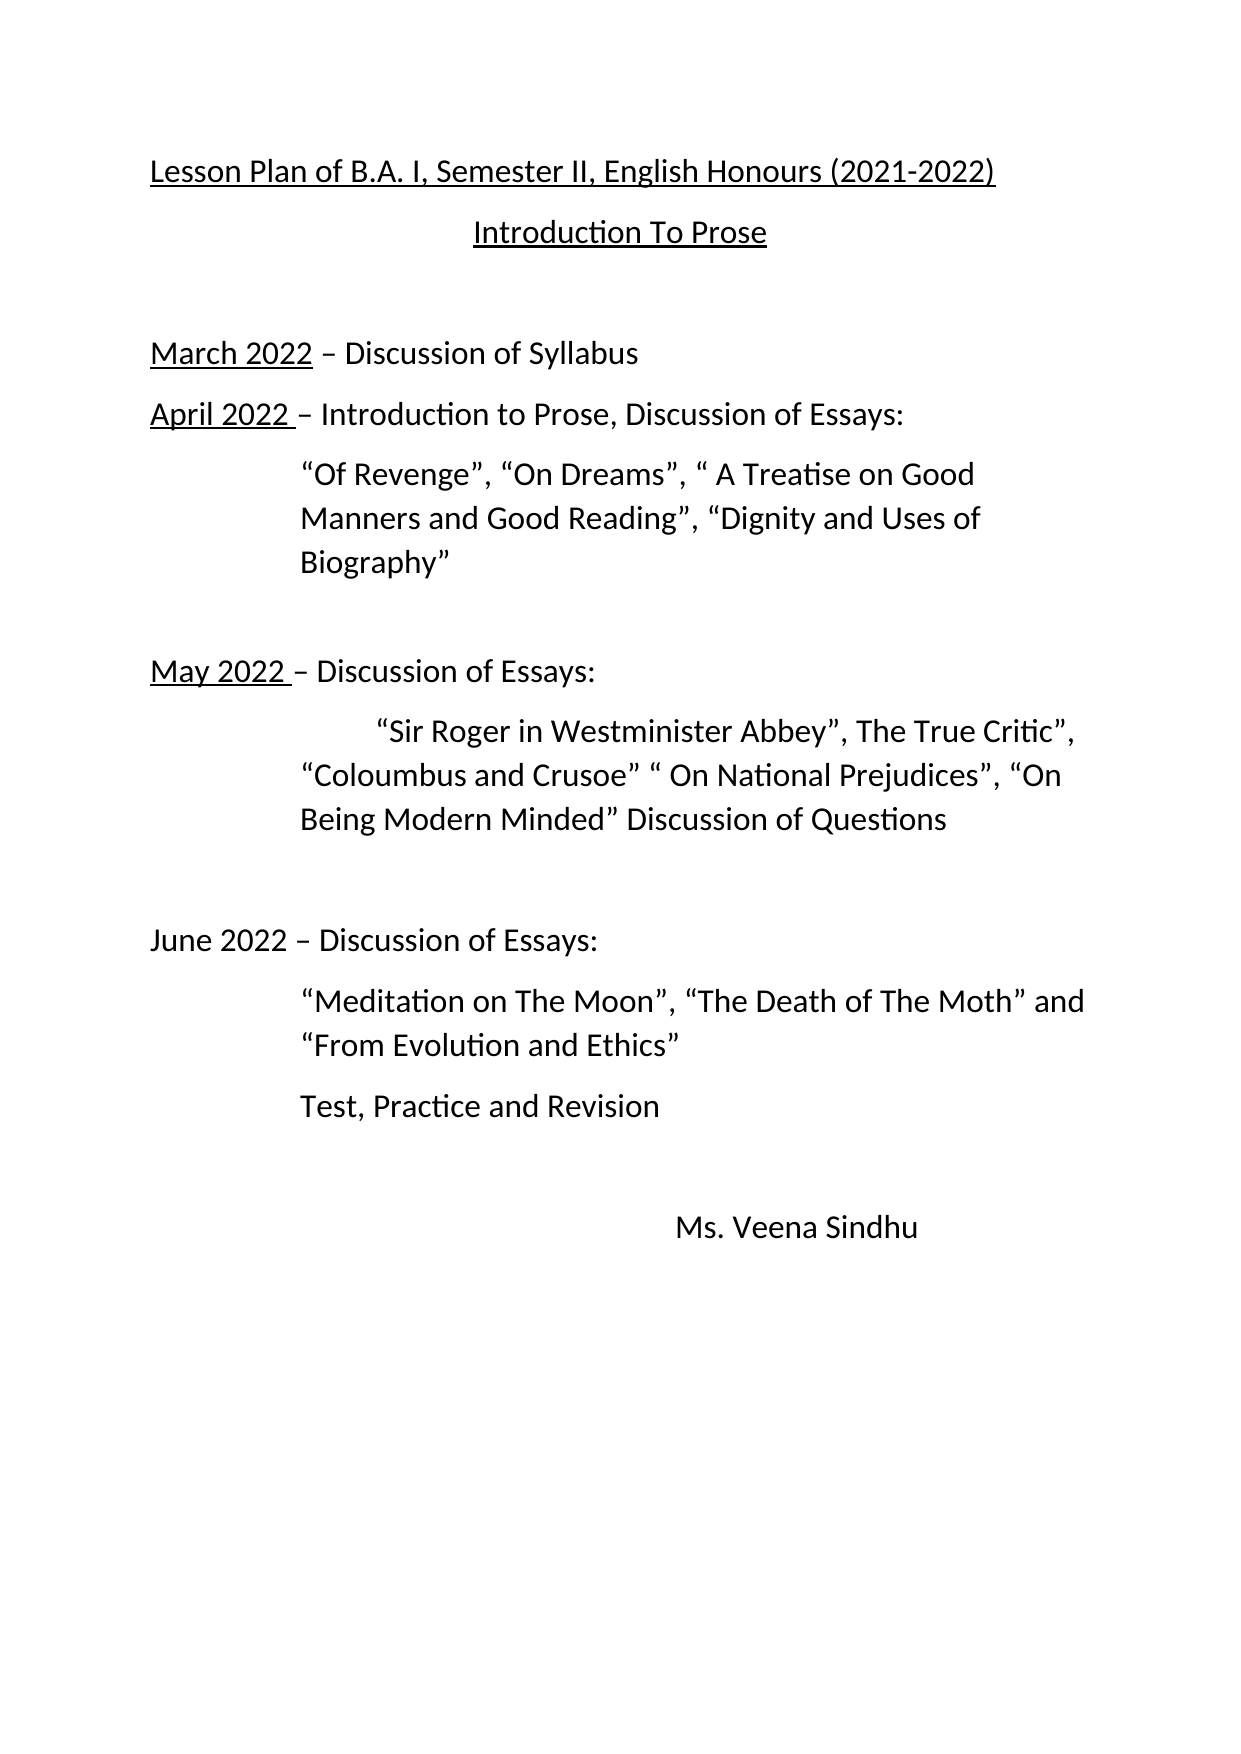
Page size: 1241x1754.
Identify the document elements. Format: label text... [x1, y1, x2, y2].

text April 2022 – Introduction to Prose, Discussion of Essays: [150, 392, 1090, 433]
text June 2022 – Discussion of Essays: [150, 919, 1090, 960]
text “Sir Roger in Westminister Abbey”, The True Critic”, “Coloumbus and Crusoe” “ On National Prejudices”, “On Being Modern Minded” Discussion of Questions [300, 710, 1090, 839]
text Lesson Plan of B.A. I, Semester II, English Honours (2021-2022) [150, 150, 1090, 191]
text Test, Practice and Revision [150, 1084, 1090, 1125]
text Ms. Veena Sindhu [150, 1206, 1090, 1247]
text “Meditation on The Moon”, “The Death of The Moth” and “From Evolution and Ethics” [300, 980, 1090, 1065]
text Introduction To Prose [150, 211, 1090, 251]
text March 2022 – Discussion of Syllabus [150, 332, 1090, 373]
text “Of Revenge”, “On Dreams”, “ A Treatise on Good Manners and Good Reading”, “Dignity and Uses of Biography” [300, 453, 1090, 582]
text May 2022 – Discussion of Essays: [150, 649, 1090, 690]
